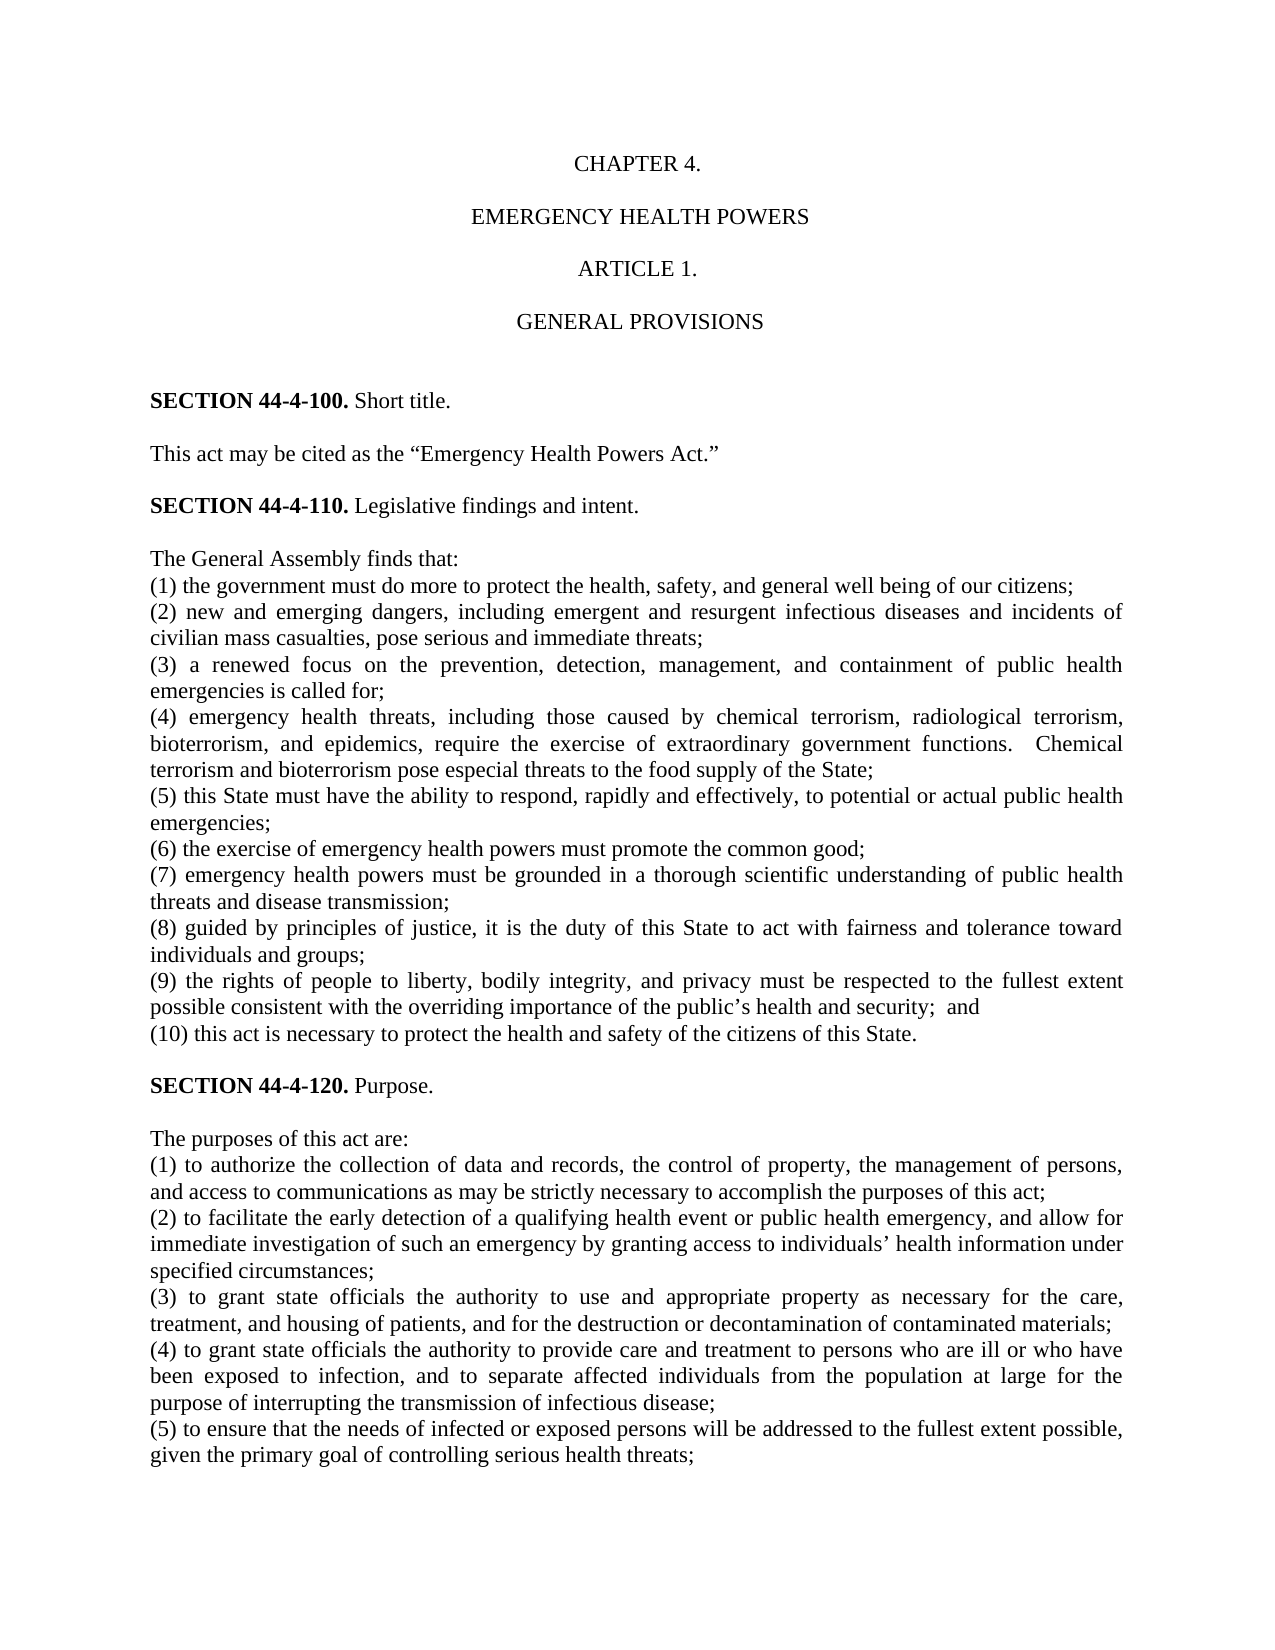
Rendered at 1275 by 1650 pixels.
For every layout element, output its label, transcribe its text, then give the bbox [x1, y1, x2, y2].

text (9) the rights of people to liberty, bodily integrity, and privacy must be respected to the fullest extent possible consistent with the overriding importance of the public’s health and security; and [150, 967, 1125, 1020]
text (2) new and emerging dangers, including emergent and resurgent infectious diseases and incidents of civilian mass casualties, pose serious and immediate threats; [150, 598, 1125, 651]
text (3) to grant state officials the authority to use and appropriate property as necessary for the care, treatment, and housing of patients, and for the destruction or decontamination of contaminated materials; [150, 1283, 1125, 1336]
text SECTION 44-4-100. Short title. [150, 387, 1125, 413]
text SECTION 44-4-110. Legislative findings and intent. [150, 493, 1125, 519]
text EMERGENCY HEALTH POWERS [150, 203, 1125, 229]
text (1) to authorize the collection of data and records, the control of property, the management of persons, and access to communications as may be strictly necessary to accomplish the purposes of this act; [150, 1151, 1125, 1204]
text (10) this act is necessary to protect the health and safety of the citizens of this State. [150, 1020, 1125, 1046]
text (1) the government must do more to protect the health, safety, and general well being of our citizens; [150, 572, 1125, 598]
text (4) emergency health threats, including those caused by chemical terrorism, radiological terrorism, bioterrorism, and epidemics, require the exercise of extraordinary government functions. Chemical terrorism and bioterrorism pose especial threats to the food supply of the State; [150, 703, 1125, 782]
text The purposes of this act are: [150, 1125, 1125, 1151]
text (6) the exercise of emergency health powers must promote the common good; [150, 835, 1125, 862]
text ARTICLE 1. [150, 255, 1125, 282]
text This act may be cited as the “Emergency Health Powers Act.” [150, 440, 1125, 466]
text (2) to facilitate the early detection of a qualifying health event or public health emergency, and allow for immediate investigation of such an emergency by granting access to individuals’ health information under specified circumstances; [150, 1204, 1125, 1283]
text (3) a renewed focus on the prevention, detection, management, and containment of public health emergencies is called for; [150, 651, 1125, 703]
text (7) emergency health powers must be grounded in a thorough scientific understanding of public health threats and disease transmission; [150, 862, 1125, 914]
text (4) to grant state officials the authority to provide care and treatment to persons who are ill or who have been exposed to infection, and to separate affected individuals from the population at large for the purpose of interrupting the transmission of infectious disease; [150, 1336, 1125, 1415]
text (8) guided by principles of justice, it is the duty of this State to act with fairness and tolerance toward individuals and groups; [150, 914, 1125, 967]
text CHAPTER 4. [150, 150, 1125, 176]
text SECTION 44-4-120. Purpose. [150, 1072, 1125, 1099]
text (5) to ensure that the needs of infected or exposed persons will be addressed to the fullest extent possible, given the primary goal of controlling serious health threats; [150, 1415, 1125, 1468]
text (5) this State must have the ability to respond, rapidly and effectively, to potential or actual public health emergencies; [150, 782, 1125, 835]
text GENERAL PROVISIONS [150, 308, 1125, 334]
text The General Assembly finds that: [150, 545, 1125, 572]
